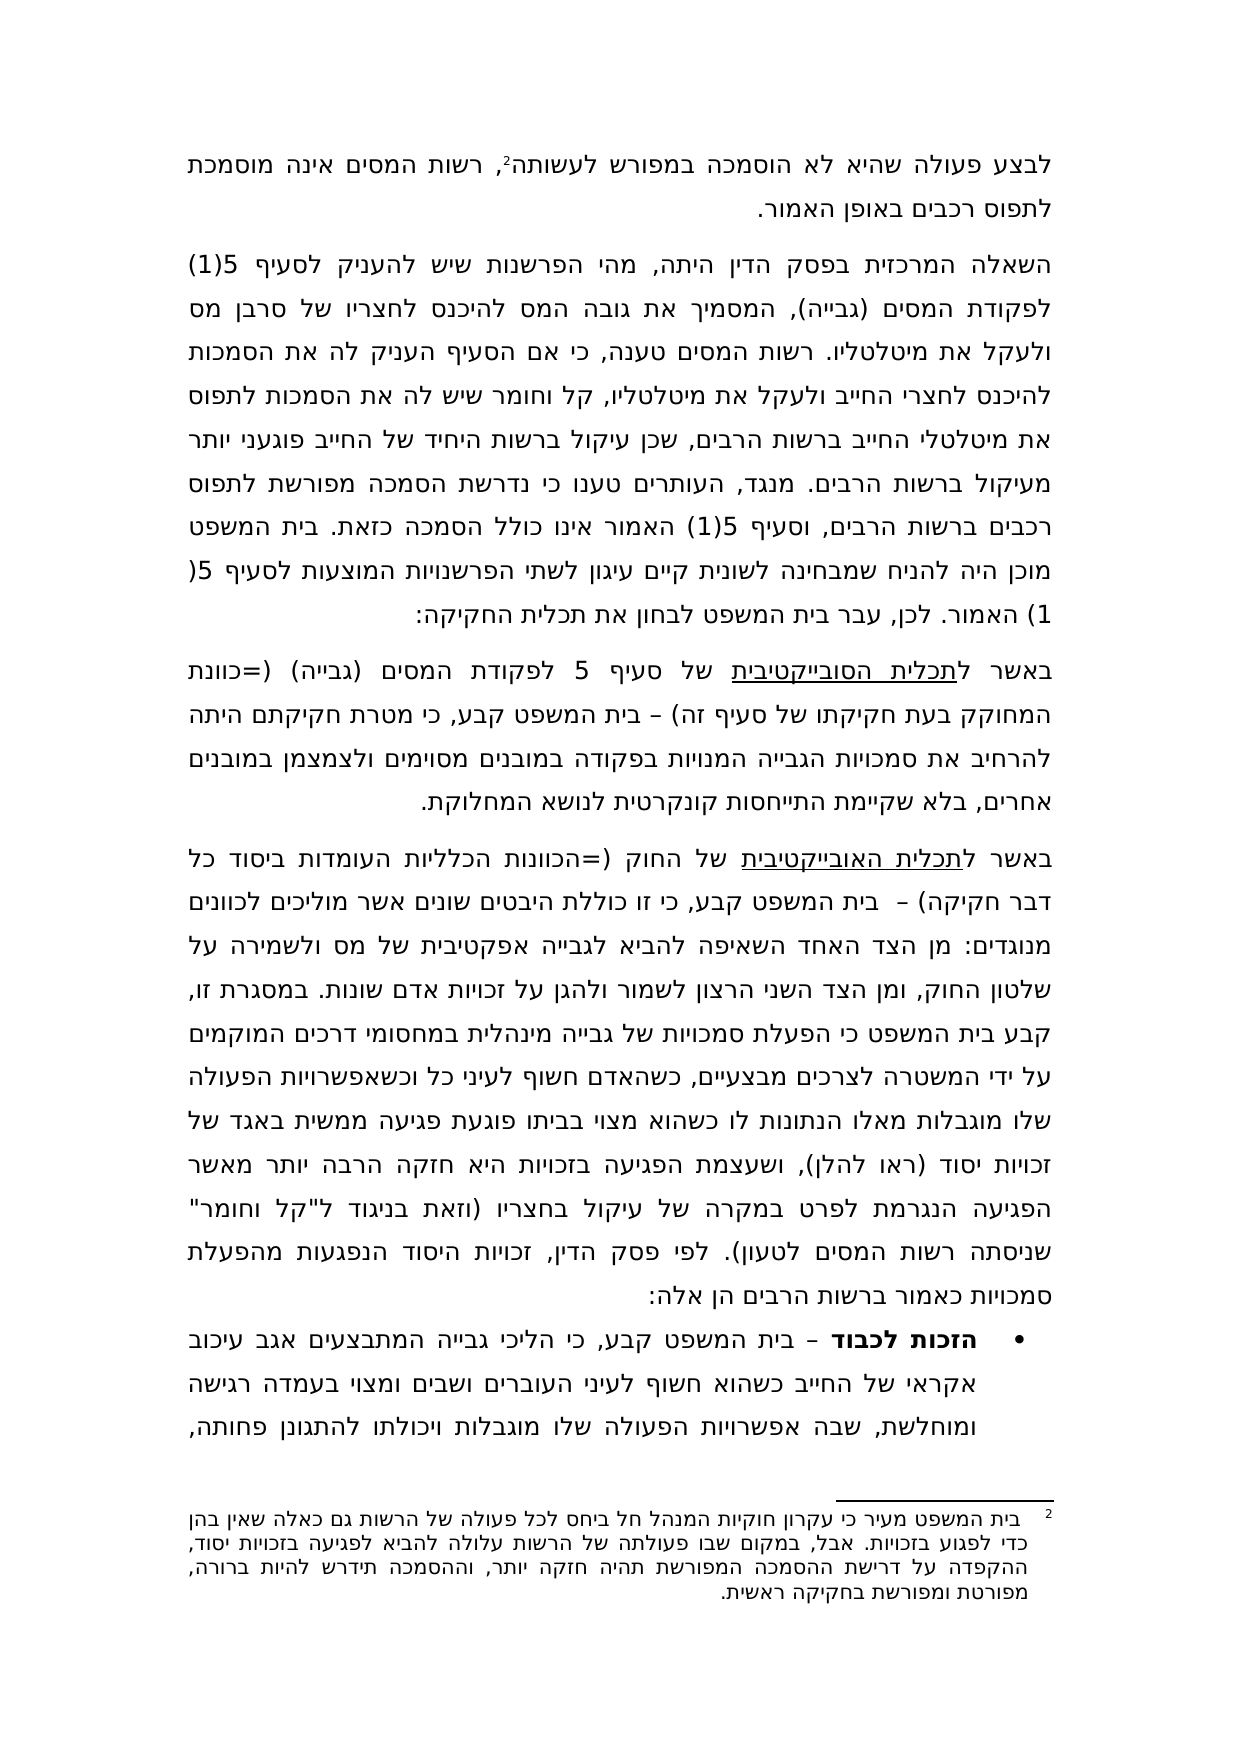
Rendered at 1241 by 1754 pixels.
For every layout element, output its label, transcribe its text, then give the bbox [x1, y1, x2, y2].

text באשר לתכלית הסובייקטיבית של סעיף 5 לפקודת המסים (גבייה) (=כוונת המחוקק בעת חקיקתו של סעיף זה) – בית המשפט קבע, כי מטרת חקיקתם היתה להרחיב את סמכויות הגבייה המנויות בפקודה במובנים מסוימים ולצמצמן במובנים אחרים, בלא שקיימת התייחסות קונקרטית לנושא המחלוקת. [187, 656, 1053, 817]
text השאלה המרכזית בפסק הדין היתה, מהי הפרשנות שיש להעניק לסעיף 5(1) לפקודת המסים (גבייה), המסמיך את גובה המס להיכנס לחצריו של סרבן מס ולעקל את מיטלטליו. רשות המסים טענה, כי אם הסעיף העניק לה את הסמכות להיכנס לחצרי החייב ולעקל את מיטלטליו, קל וחומר שיש לה את הסמכות לתפוס את מיטלטלי החייב ברשות הרבים, שכן עיקול ברשות היחיד של החייב פוגעני יותר מעיקול ברשות הרבים. מנגד, העותרים טענו כי נדרשת הסמכה מפורשת לתפוס רכבים ברשות הרבים, וסעיף 5(1) האמור אינו כולל הסמכה כזאת. בית המשפט מוכן היה להניח שמבחינה לשונית קיים עיגון לשתי הפרשנויות המוצעות לסעיף 5(1) האמור. לכן, עבר בית המשפט לבחון את תכלית החקיקה: [187, 250, 1053, 629]
text באשר לתכלית האובייקטיבית של החוק (=הכוונות הכלליות העומדות ביסוד כל דבר חקיקה) – בית המשפט קבע, כי זו כוללת היבטים שונים אשר מוליכים לכוונים מנוגדים: מן הצד האחד השאיפה להביא לגבייה אפקטיבית של מס ולשמירה על שלטון החוק, ומן הצד השני הרצון לשמור ולהגן על זכויות אדם שונות. במסגרת זו, קבע בית המשפט כי הפעלת סמכויות של גבייה מינהלית במחסומי דרכים המוקמים על ידי המשטרה לצרכים מבצעיים, כשהאדם חשוף לעיני כל וכשאפשרויות הפעולה שלו מוגבלות מאלו הנתונות לו כשהוא מצוי בביתו פוגעת פגיעה ממשית באגד של זכויות יסוד (ראו להלן), ושעצמת הפגיעה בזכויות היא חזקה הרבה יותר מאשר הפגיעה הנגרמת לפרט במקרה של עיקול בחצריו (וזאת בניגוד ל"קל וחומר" שניסתה רשות המסים לטעון). לפי פסק הדין, זכויות היסוד הנפגעות מהפעלת סמכויות כאמור ברשות הרבים הן אלה: [187, 844, 1053, 1310]
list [187, 1325, 1015, 1442]
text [187, 150, 1053, 223]
